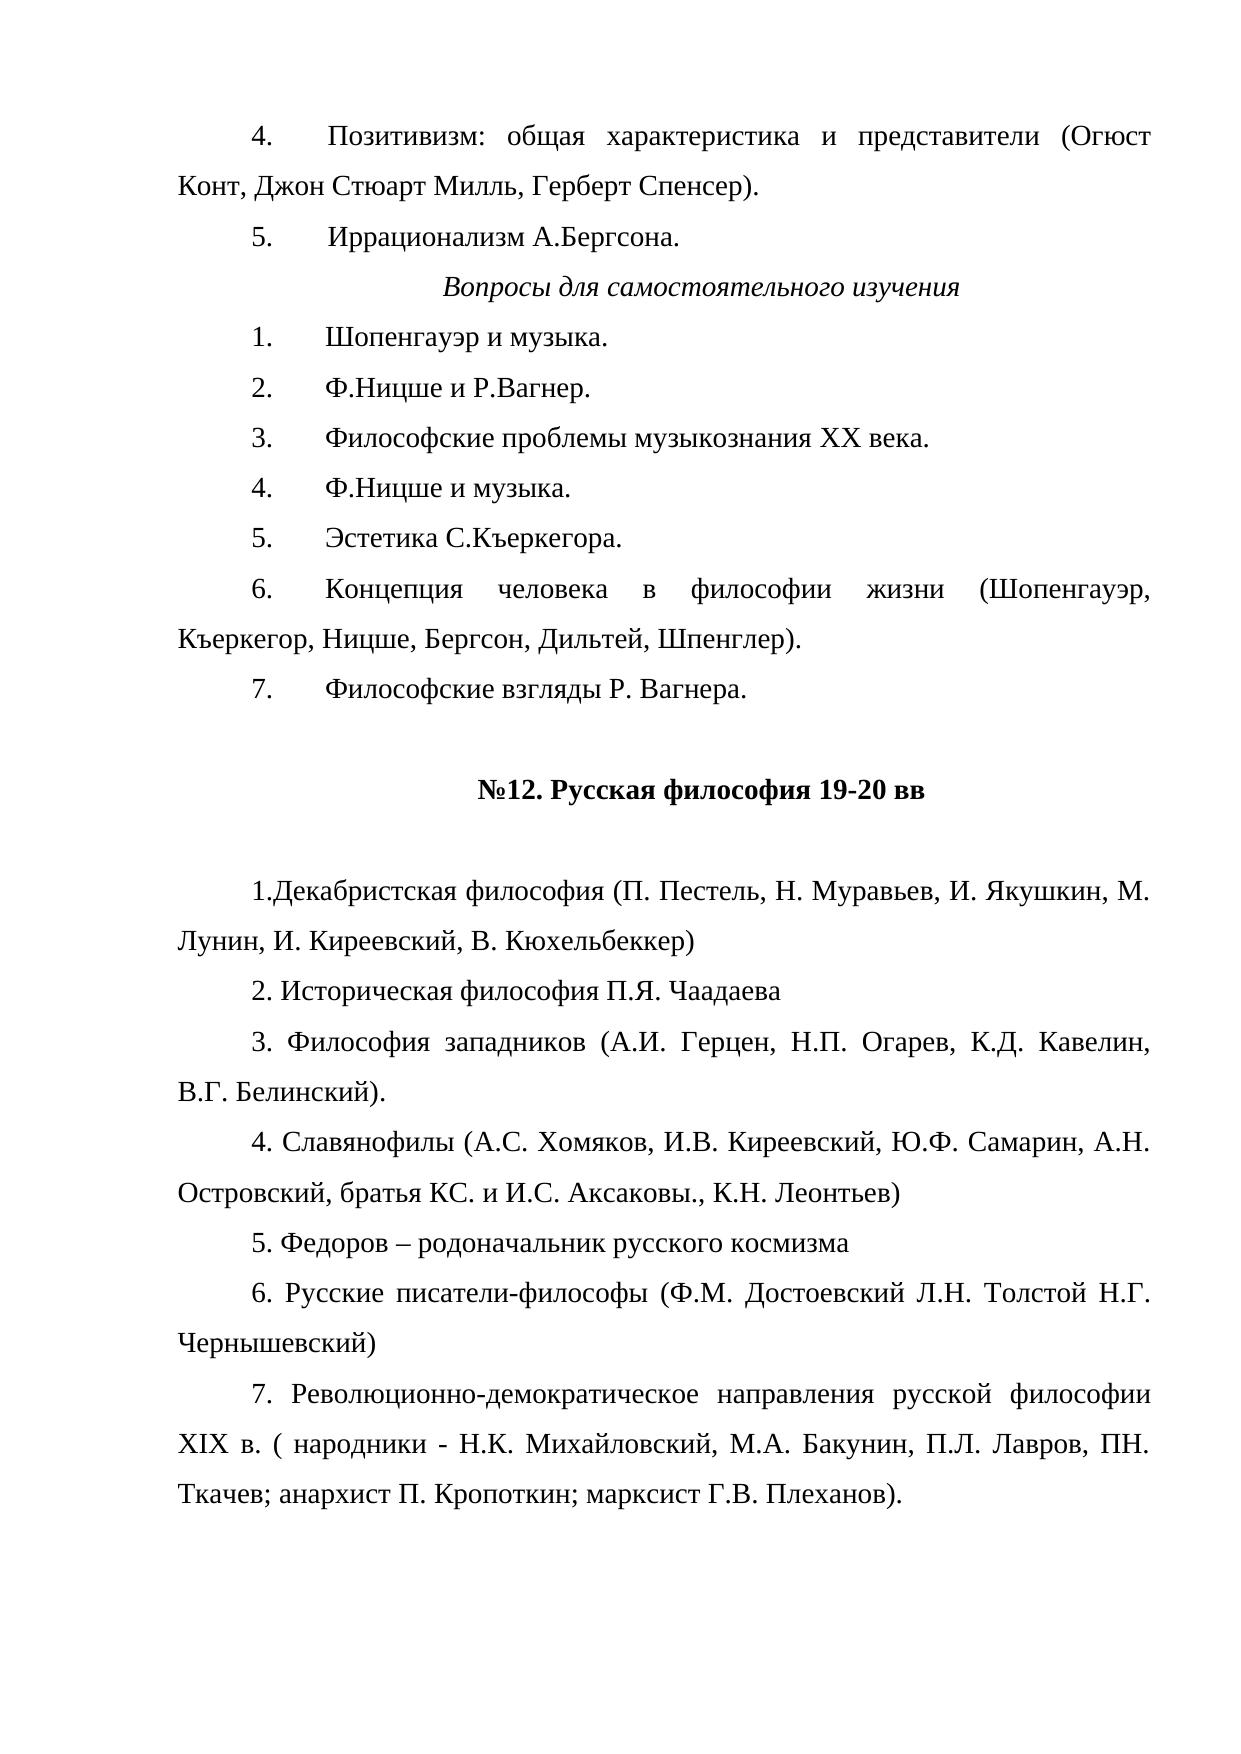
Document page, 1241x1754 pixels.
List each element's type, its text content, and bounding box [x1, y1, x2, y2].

text 2. Историческая философия П.Я. Чаадаева [177, 973, 1152, 1007]
text Вопросы для самостоятельного изучения [177, 269, 1152, 303]
text 7. Революционно-демократическое направления русской философии XIX в. ( народники - Н.К. Михайловский, М.А. Бакунин, П.Л. Лавров, ПН. Ткачев; анархист П. Кропоткин; марксист Г.В. Плеханов). [177, 1376, 1152, 1510]
list Философские проблемы музыкознания XX века. [177, 420, 1152, 453]
text 6. Русские писатели-философы (Ф.М. Достоевский Л.Н. Толстой Н.Г. Чернышевский) [177, 1275, 1152, 1359]
list Ф.Ницше и музыка. [177, 470, 1152, 504]
list Иррационализм А.Бергсона. [177, 219, 1152, 252]
text 5. Федоров – родоначальник русского космизма [177, 1225, 1152, 1258]
list Концепция человека в философии жизни (Шопенгауэр, Къеркегор, Ницше, Бергсон, Дильтей, Шпенглер). [177, 571, 1152, 655]
list Ф.Ницше и Р.Вагнер. [177, 370, 1152, 403]
text 1.Декабристская философия (П. Пестель, Н. Муравьев, И. Якушкин, М. Лунин, И. Киреевский, В. Кюхельбеккер) [177, 873, 1152, 957]
text 3. Философия западников (А.И. Герцен, Н.П. Огарев, К.Д. Кавелин, В.Г. Белинский). [177, 1024, 1152, 1108]
text 4. Славянофилы (А.С. Хомяков, И.В. Киреевский, Ю.Ф. Самарин, А.Н. Островский, братья КС. и И.С. Аксаковы., К.Н. Леонтьев) [177, 1124, 1152, 1208]
list Шопенгауэр и музыка. [177, 319, 1152, 353]
text №12. Русская философия 19-20 вв [177, 772, 1152, 806]
list Философские взгляды Р. Вагнера. [177, 672, 1152, 705]
list Эстетика С.Къеркегора. [177, 521, 1152, 554]
list Позитивизм: общая характеристика и представители (Огюст Конт, Джон Стюарт Милль, Герберт Спенсер). [177, 118, 1152, 202]
